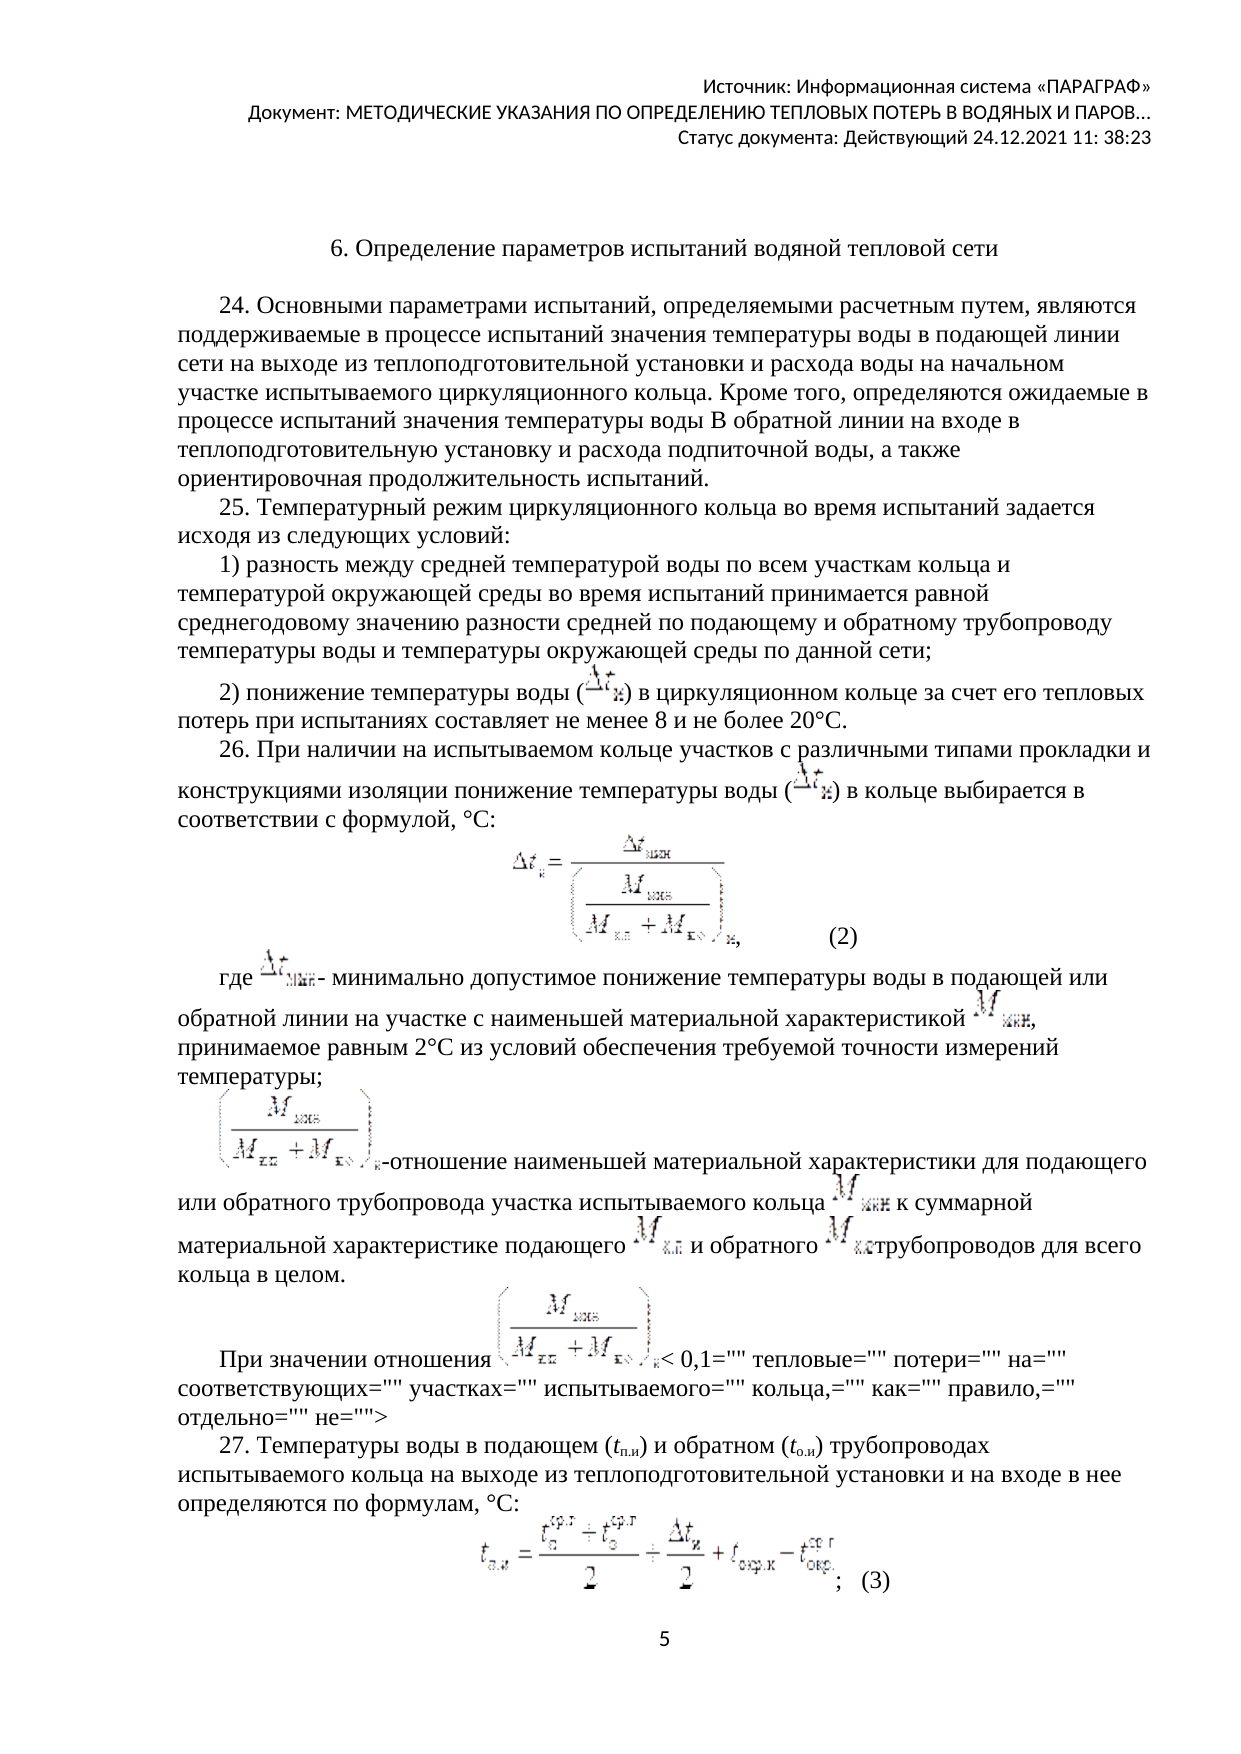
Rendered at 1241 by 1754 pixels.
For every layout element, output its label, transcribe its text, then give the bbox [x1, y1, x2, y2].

text где - минимально допустимое понижение температуры воды в подающей или обратной линии на участке с наименьшей материальной характеристикой , принимаемое равным 2°С из условий обеспечения требуемой точности измерений температуры; [177, 949, 1152, 1090]
picture [497, 1287, 661, 1368]
picture [824, 1216, 875, 1254]
text При значении отношения < 0,1="" тепловые="" потери="" на="" соответствующих="" участках="" испытываемого="" кольца,="" как="" правило,="" отдельно="" не=""> [177, 1288, 1152, 1430]
text 6. Определение параметров испытаний водяной тепловой сети [177, 233, 1152, 262]
picture [218, 1089, 382, 1170]
picture [480, 1516, 836, 1589]
picture [831, 1174, 890, 1211]
text 2) понижение температуры воды () в циркуляционном кольце за счет его тепловых потерь при испытаниях составляет не менее 8 и нe более 20°С. [177, 664, 1152, 734]
picture [584, 664, 624, 701]
text 26. При наличии на испытываемом кольце участков с различными типами прокладки и конструкциями изоляции понижение температуры воды () в кольце выбирается в соответствии с формулой, °С: [177, 734, 1152, 833]
text 25. Температурный режим циркуляционного кольца во время испытаний задается исходя из следующих условий: [177, 492, 1152, 549]
text , (2) [177, 833, 1152, 949]
text 24. Основными параметрами испытаний, определяемыми расчетным путем, являются поддерживаемые в процессе испытаний значения температуры воды в подающей линии сети на выходе из теплоподготовительной установки и расхода воды на начальном участке испытываемого циркуляционного кольца. Кроме того, определяются ожидаемые в процессе испытаний значения температуры воды в обратной линии на входе в теплоподготовительную установку и расхода подпиточной воды, а также ориентировочная продолжительность испытаний. [177, 290, 1152, 492]
picture [972, 990, 1030, 1027]
text 1) разность между средней температурой воды по всем участкам кольца и температурой окружающей среды во время испытаний принимается равной среднегодовому значению разности средней по подающему и обратному трубопроводу температуры воды и температуры окружающей среды по данной сети; [177, 549, 1152, 664]
picture [259, 949, 317, 986]
picture [792, 763, 832, 799]
picture [512, 833, 735, 944]
text -отношение наименьшей материальной характеристики для подающего или обратного трубопровода участка испытываемого кольца к суммарной материальной характеристике подающего и обратного трубопроводов для всего кольца в целом. [177, 1090, 1152, 1288]
text 27. Температуры воды в подающем (tп.и) и обратном (tо.и) трубопроводах испытываемого кольца на выходе из теплоподготовительной установки и на входе в нее определяются по формулам, °С: [177, 1430, 1152, 1517]
picture [632, 1216, 684, 1254]
